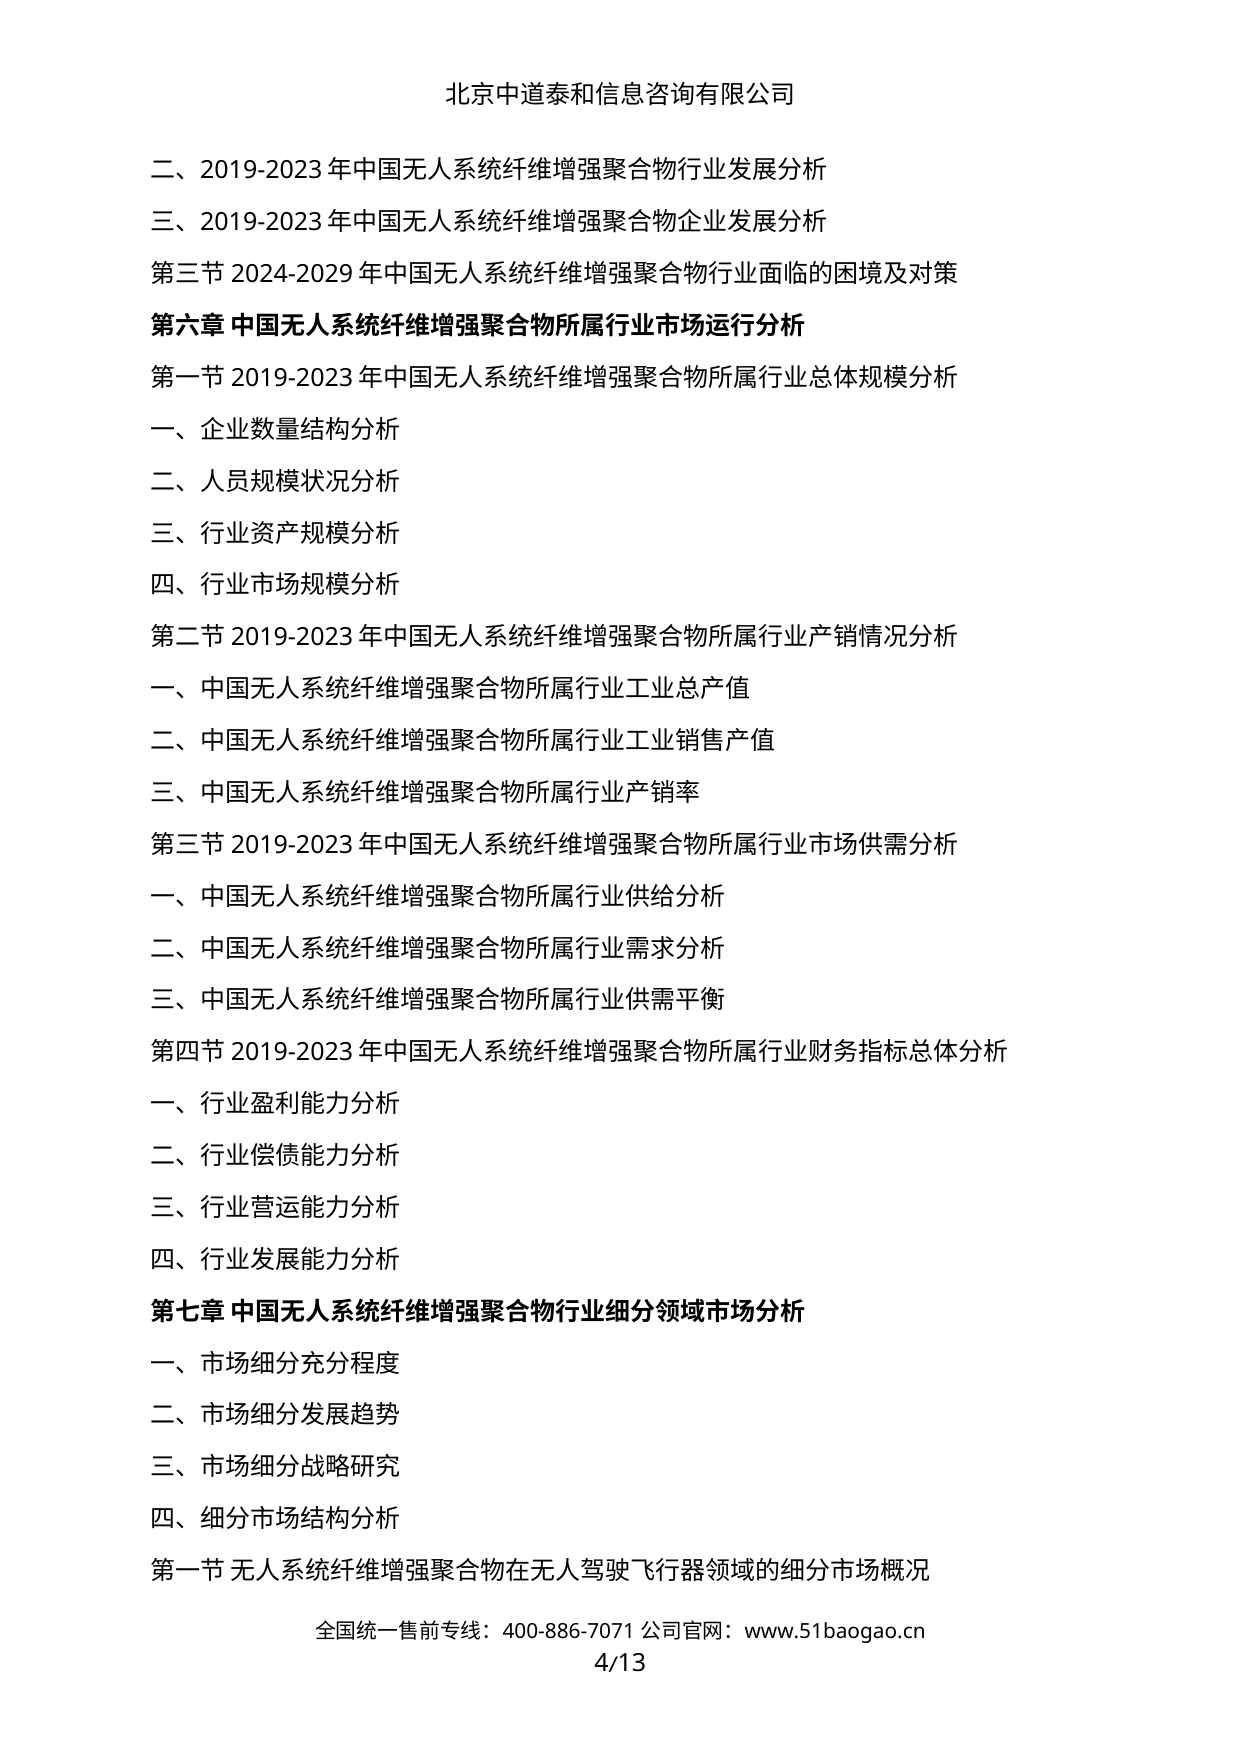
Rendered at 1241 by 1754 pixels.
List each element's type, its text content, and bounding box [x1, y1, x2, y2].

text 第六章 中国无人系统纤维增强聚合物所属行业市场运行分析 [150, 306, 1090, 342]
text 四、细分市场结构分析 [150, 1499, 1090, 1535]
text 一、中国无人系统纤维增强聚合物所属行业工业总产值 [150, 669, 1090, 705]
text 一、市场细分充分程度 [150, 1343, 1090, 1379]
text 一、企业数量结构分析 [150, 409, 1090, 446]
text 第三节 2019-2023年中国无人系统纤维增强聚合物所属行业市场供需分析 [150, 824, 1090, 861]
text 第三节 2024-2029年中国无人系统纤维增强聚合物行业面临的困境及对策 [150, 254, 1090, 290]
text 一、中国无人系统纤维增强聚合物所属行业供给分析 [150, 876, 1090, 912]
text 三、行业营运能力分析 [150, 1187, 1090, 1224]
text 二、行业偿债能力分析 [150, 1136, 1090, 1172]
text 三、中国无人系统纤维增强聚合物所属行业供需平衡 [150, 980, 1090, 1016]
text 二、中国无人系统纤维增强聚合物所属行业需求分析 [150, 928, 1090, 964]
text 二、中国无人系统纤维增强聚合物所属行业工业销售产值 [150, 721, 1090, 757]
text 二、2019-2023年中国无人系统纤维增强聚合物行业发展分析 [150, 150, 1090, 186]
text 三、市场细分战略研究 [150, 1447, 1090, 1483]
text 三、中国无人系统纤维增强聚合物所属行业产销率 [150, 772, 1090, 809]
text 四、行业市场规模分析 [150, 565, 1090, 601]
text 第七章 中国无人系统纤维增强聚合物行业细分领域市场分析 [150, 1291, 1090, 1327]
text 一、行业盈利能力分析 [150, 1084, 1090, 1120]
text 第二节 2019-2023年中国无人系统纤维增强聚合物所属行业产销情况分析 [150, 617, 1090, 653]
text 二、市场细分发展趋势 [150, 1395, 1090, 1431]
text 三、2019-2023年中国无人系统纤维增强聚合物企业发展分析 [150, 202, 1090, 238]
text 二、人员规模状况分析 [150, 461, 1090, 497]
text 三、行业资产规模分析 [150, 513, 1090, 549]
text 第一节 2019-2023年中国无人系统纤维增强聚合物所属行业总体规模分析 [150, 357, 1090, 394]
text 第四节 2019-2023年中国无人系统纤维增强聚合物所属行业财务指标总体分析 [150, 1032, 1090, 1068]
text 四、行业发展能力分析 [150, 1239, 1090, 1276]
text 第一节 无人系统纤维增强聚合物在无人驾驶飞行器领域的细分市场概况 [150, 1551, 1090, 1587]
